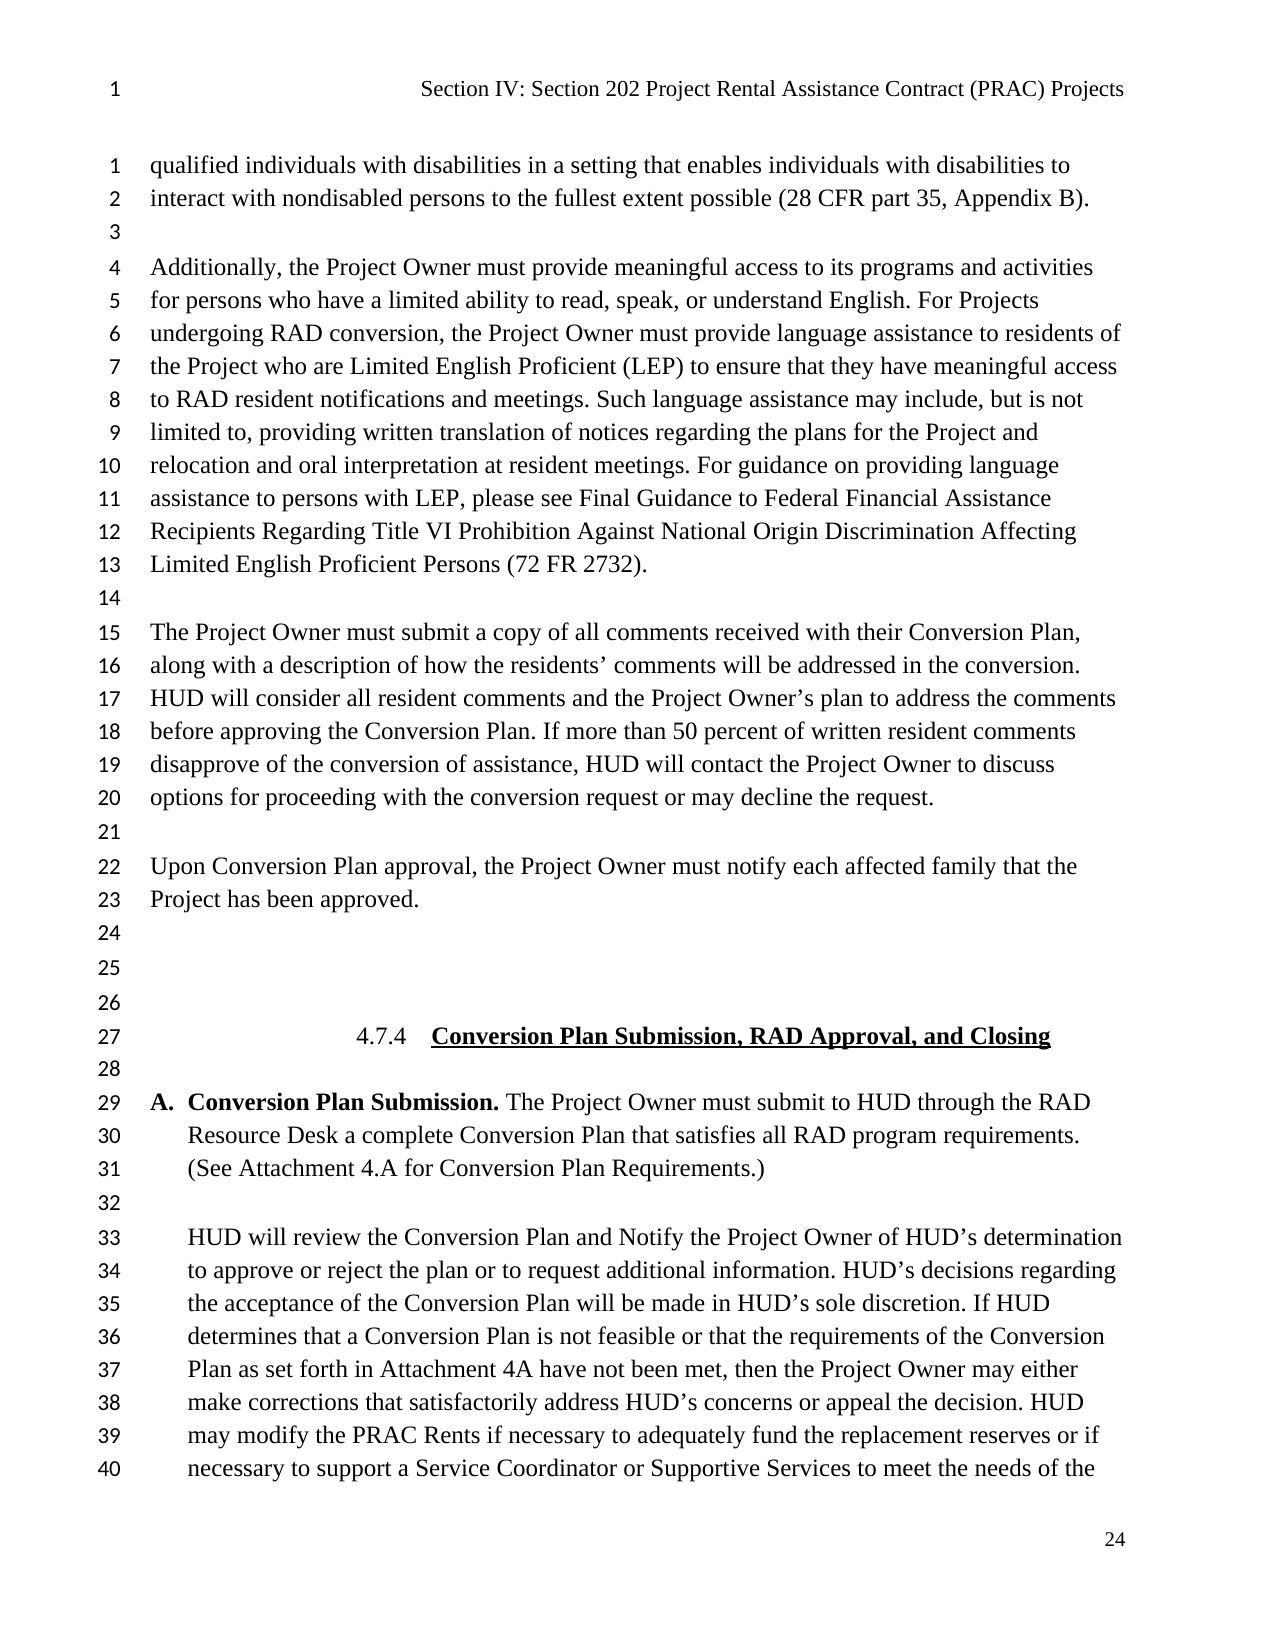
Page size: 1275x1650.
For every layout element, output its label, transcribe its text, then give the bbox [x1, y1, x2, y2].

text Upon Conversion Plan approval, the Project Owner must notify each affected family that the Project has been approved. [150, 851, 1125, 913]
text The Project Owner must submit a copy of all comments received with their Conversion Plan, along with a description of how the residents’ comments will be addressed in the conversion. HUD will consider all resident comments and the Project Owner’s plan to address the comments before approving the Conversion Plan. If more than 50 percent of written resident comments disapprove of the conversion of assistance, HUD will contact the Project Owner to discuss options for proceeding with the conversion request or may decline the request. [150, 617, 1125, 811]
text Additionally, the Project Owner must provide meaningful access to its programs and activities for persons who have a limited ability to read, speak, or understand English. For Projects undergoing RAD conversion, the Project Owner must provide language assistance to residents of the Project who are Limited English Proficient (LEP) to ensure that they have meaningful access to RAD resident notifications and meetings. Such language assistance may include, but is not limited to, providing written translation of notices regarding the plans for the Project and relocation and oral interpretation at resident meetings. For guidance on providing language assistance to persons with LEP, please see Final Guidance to Federal Financial Assistance Recipients Regarding Title VI Prohibition Against National Origin Discrimination Affecting Limited English Proficient Persons (72 FR 2732). [150, 252, 1125, 578]
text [150, 150, 1125, 212]
list Conversion Plan Submission, RAD Approval, and Closing [356, 1021, 1125, 1050]
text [187, 1222, 1125, 1482]
list Conversion Plan Submission. The Project Owner must submit to HUD through the RAD Resource Desk a complete Conversion Plan that satisfies all RAD program requirements. (See Attachment 4.A for Conversion Plan Requirements.) [150, 1087, 1125, 1182]
